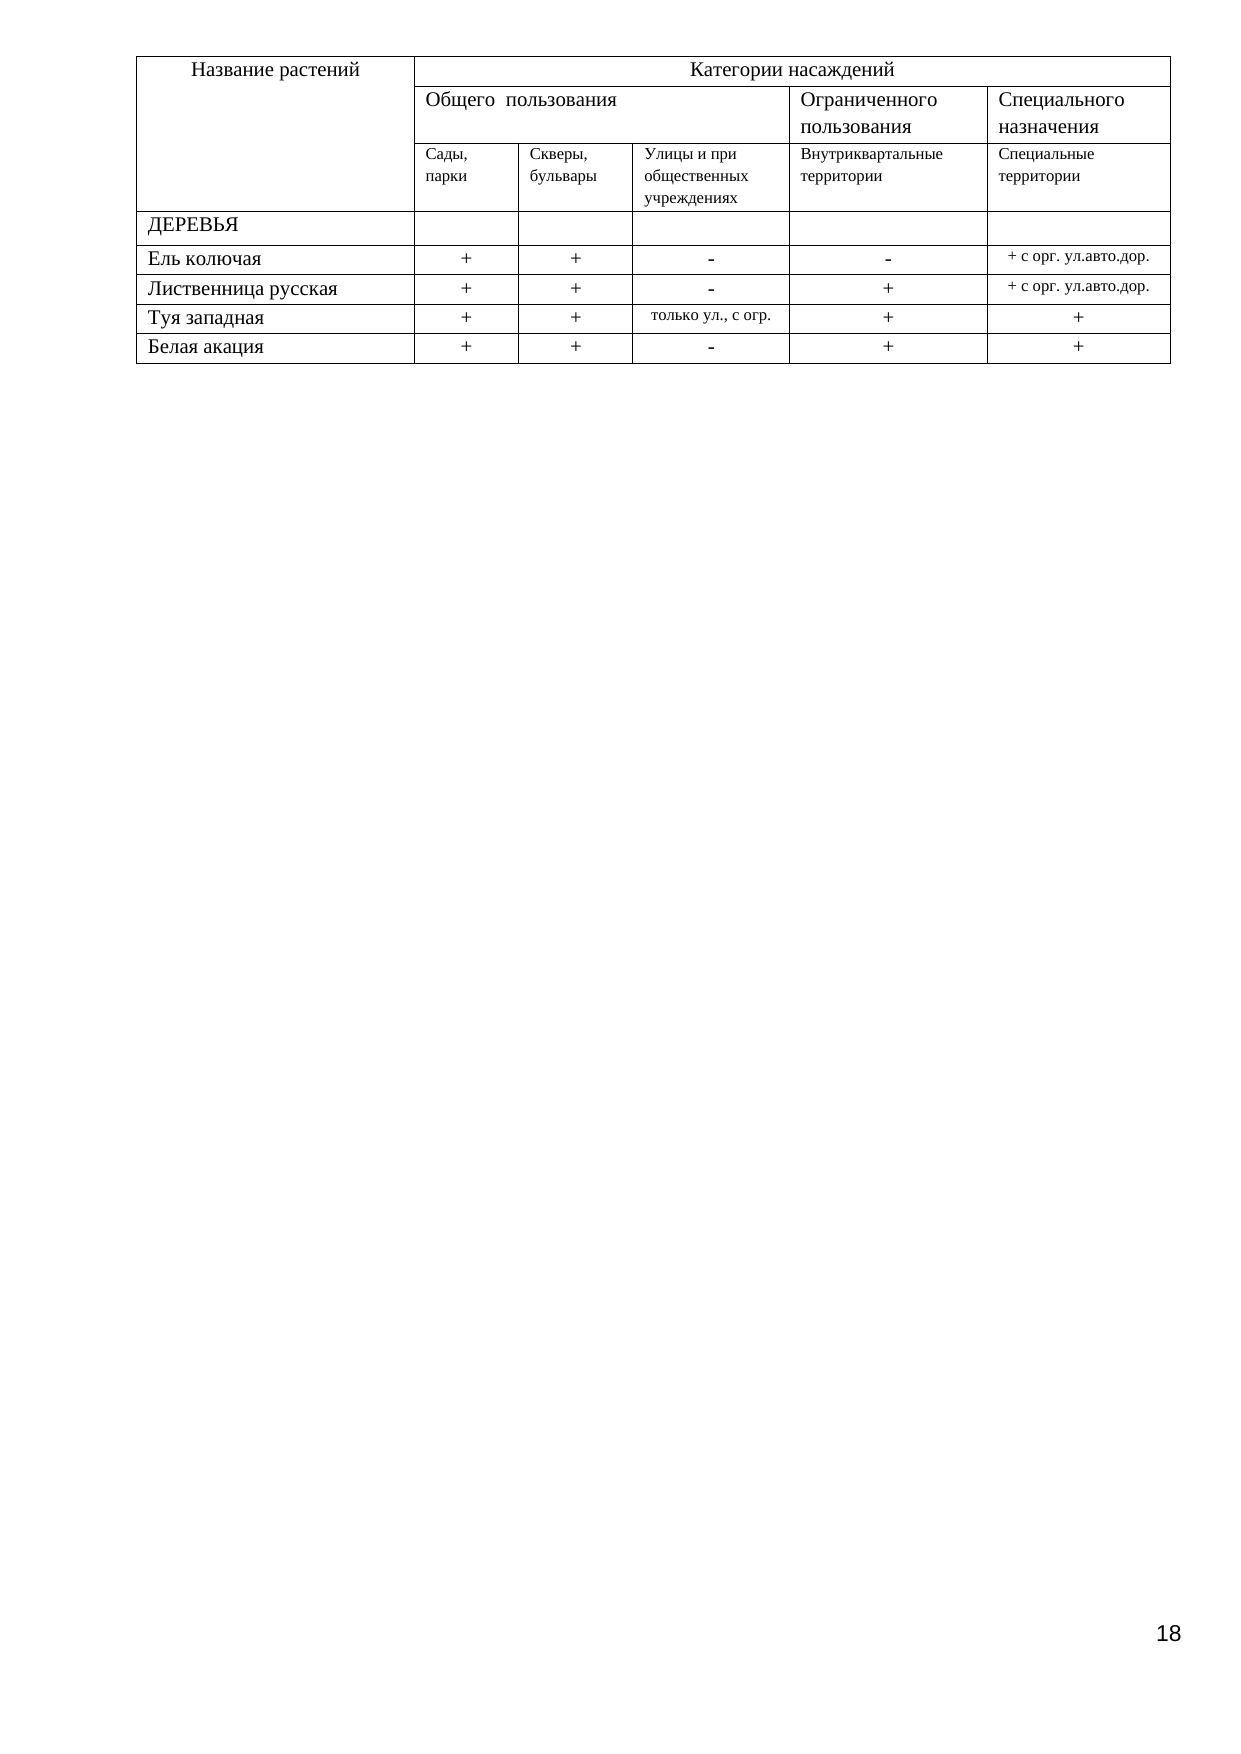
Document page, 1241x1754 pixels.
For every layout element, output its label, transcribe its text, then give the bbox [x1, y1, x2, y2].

table_cell [415, 212, 518, 245]
table_cell только ул., с огр. [633, 305, 789, 333]
table_cell Туя западная [137, 305, 414, 333]
table_cell Ель колючая [137, 246, 414, 274]
table_cell Общего пользования [415, 87, 789, 142]
table_cell + [519, 334, 632, 362]
table_cell Внутриквартальные территории [790, 144, 987, 211]
table_cell ДЕРЕВЬЯ [137, 212, 414, 245]
table_cell Специального назначения [988, 87, 1170, 142]
table_cell + с орг. ул.авто.дор. [988, 246, 1170, 274]
table_cell + [415, 334, 518, 362]
table_cell Скверы, бульвары [519, 144, 632, 211]
table_cell [519, 212, 632, 245]
table_cell - [633, 275, 789, 304]
table_cell Ограниченного пользования [790, 87, 987, 142]
table_cell + [519, 305, 632, 333]
table_cell - [790, 246, 987, 274]
table_cell [988, 212, 1170, 245]
table_cell + [790, 275, 987, 304]
table_cell [790, 212, 987, 245]
table_cell + [415, 275, 518, 304]
table_cell Улицы и при общественных учреждениях [633, 144, 789, 211]
table_cell + [519, 246, 632, 274]
table_header Название растений [137, 57, 414, 211]
table_header Категории насаждений [415, 57, 1170, 86]
table_cell + [790, 334, 987, 362]
table_cell Белая акация [137, 334, 414, 362]
table_cell Специальные территории [988, 144, 1170, 211]
table_cell + [988, 334, 1170, 362]
table_cell Сады, парки [415, 144, 518, 211]
table_cell + [415, 305, 518, 333]
table_cell + [988, 305, 1170, 333]
table_cell + [415, 246, 518, 274]
table_cell [633, 212, 789, 245]
table_cell + с орг. ул.авто.дор. [988, 275, 1170, 304]
table_cell + [519, 275, 632, 304]
table_cell - [633, 246, 789, 274]
table_cell Лиственница русская [137, 275, 414, 304]
table_cell + [790, 305, 987, 333]
table_cell - [633, 334, 789, 362]
